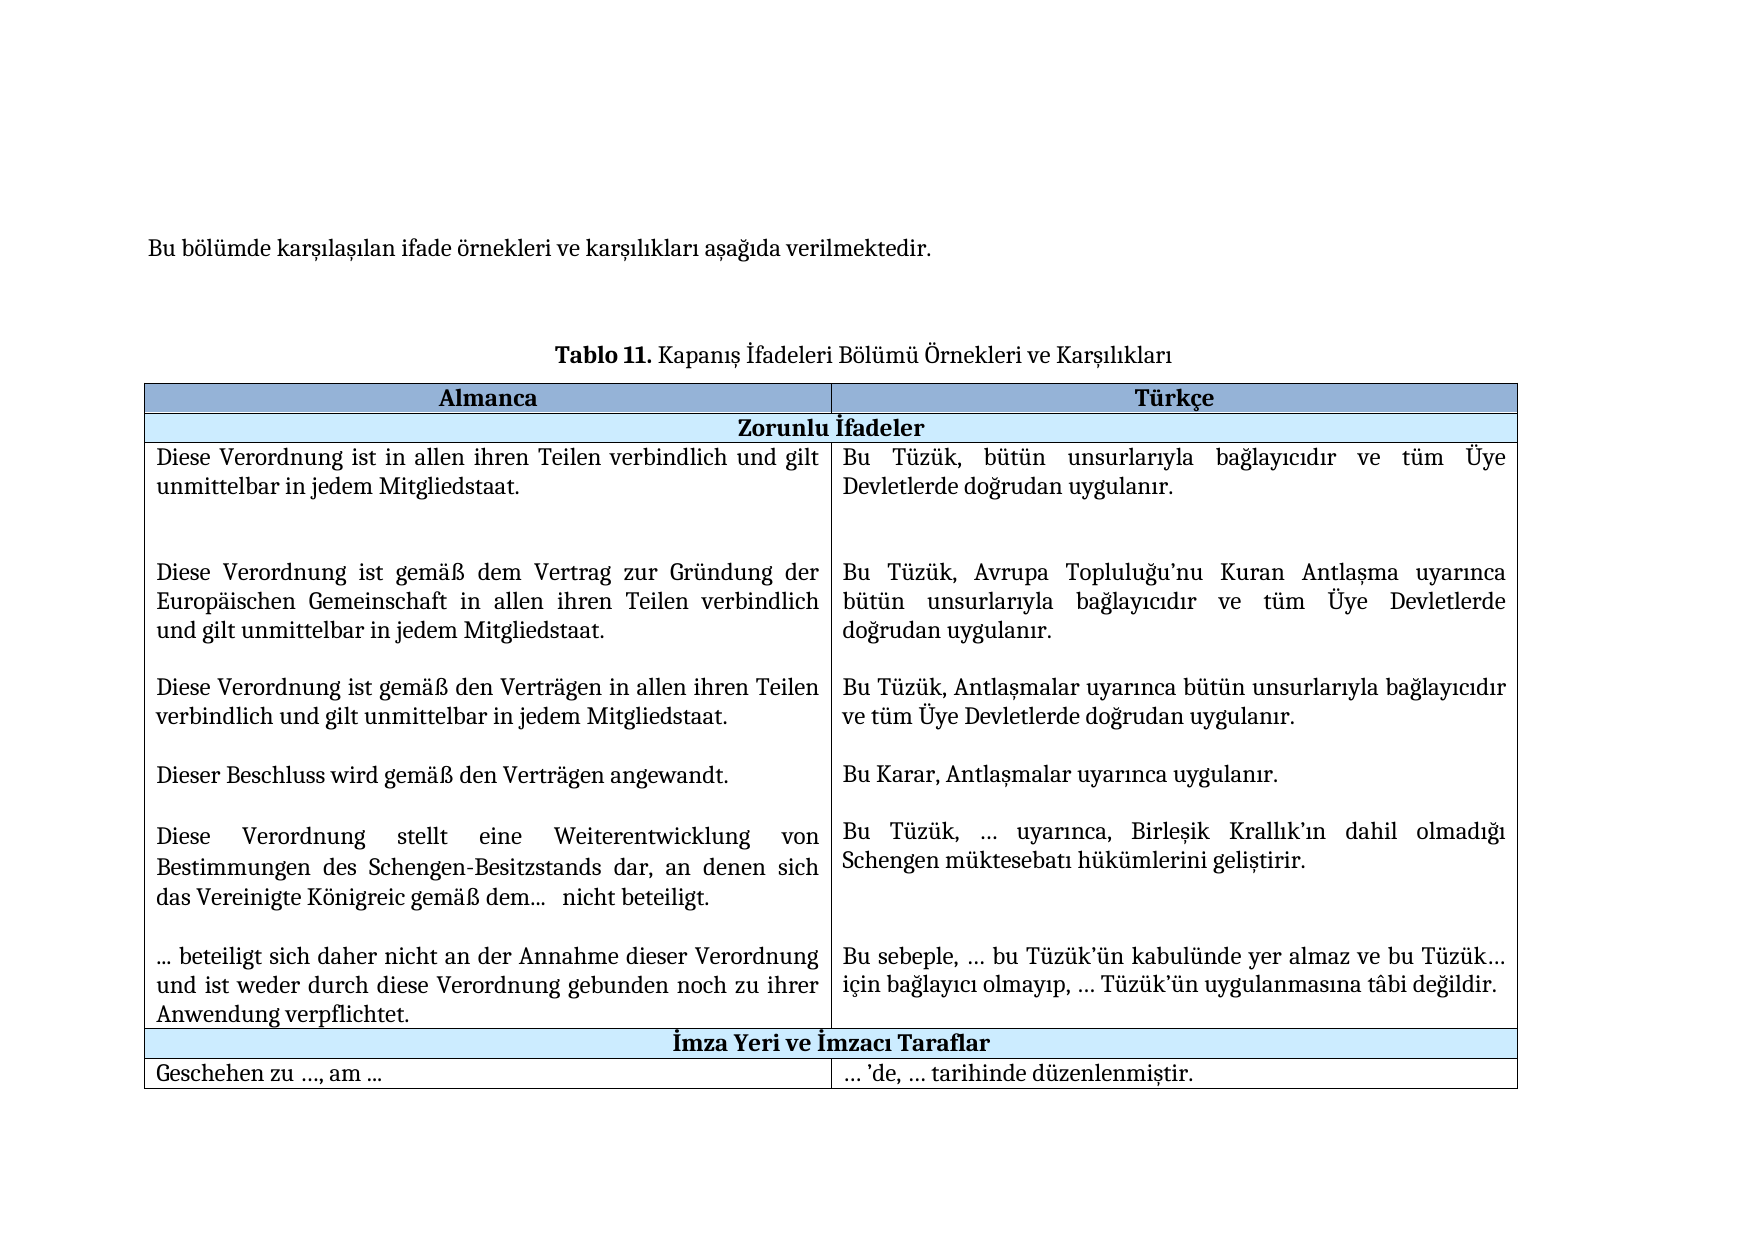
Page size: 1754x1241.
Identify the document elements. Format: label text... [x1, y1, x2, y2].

table_header Türkçe [832, 384, 1517, 412]
table_cell İmza Yeri ve İmzacı Taraflar [145, 1029, 1517, 1058]
table_cell Diese Verordnung ist in allen ihren Teilen verbindlich und gilt unmittelbar in jedem Mitgliedstaat. Diese Verordnung ist gemäß dem Vertrag zur Gründung der Europäischen Gemeinschaft in allen ihren Teilen verbindlich und gilt unmittelbar in jedem Mitgliedstaat. Diese Verordnung ist gemäß den Verträgen in allen ihren Teilen verbindlich und gilt unmittelbar in jedem Mitgliedstaat. Dieser Beschluss wird gemäß den Verträgen angewandt. Diese Verordnung stellt eine Weiterentwicklung von Bestimmungen des Schengen-Besitzstands dar, an denen sich das Vereinigte Königreic gemäß dem... nicht beteiligt. ... beteiligt sich daher nicht an der Annahme dieser Verordnung und ist weder durch diese Verordnung gebunden noch zu ihrer Anwendung verpflichtet. [145, 443, 831, 1028]
text Bu bölümde karşılaşılan ifade örnekleri ve karşılıkları aşağıda verilmektedir. [148, 234, 1580, 263]
table_cell Bu Tüzük, bütün unsurlarıyla bağlayıcıdır ve tüm Üye Devletlerde doğrudan uygulanır. Bu Tüzük, Avrupa Topluluğu’nu Kuran Antlaşma uyarınca bütün unsurlarıyla bağlayıcıdır ve tüm Üye Devletlerde doğrudan uygulanır. Bu Tüzük, Antlaşmalar uyarınca bütün unsurlarıyla bağlayıcıdır ve tüm Üye Devletlerde doğrudan uygulanır. Bu Karar, Antlaşmalar uyarınca uygulanır. Bu Tüzük, … uyarınca, Birleşik Krallık’ın dahil olmadığı Schengen müktesebatı hükümlerini geliştirir. Bu sebeple, … bu Tüzük’ün kabulünde yer almaz ve bu Tüzük… için bağlayıcı olmayıp, … Tüzük’ün uygulanmasına tâbi değildir. [832, 443, 1517, 1028]
subtitle Tablo 11. Kapanış İfadeleri Bölümü Örnekleri ve Karşılıkları [147, 341, 1580, 370]
table_cell … ’de, … tarihinde düzenlenmiştir. [832, 1059, 1517, 1088]
table_cell Zorunlu İfadeler [145, 414, 1517, 442]
table_header Almanca [145, 384, 831, 412]
table_cell Geschehen zu …, am ... [145, 1059, 831, 1088]
